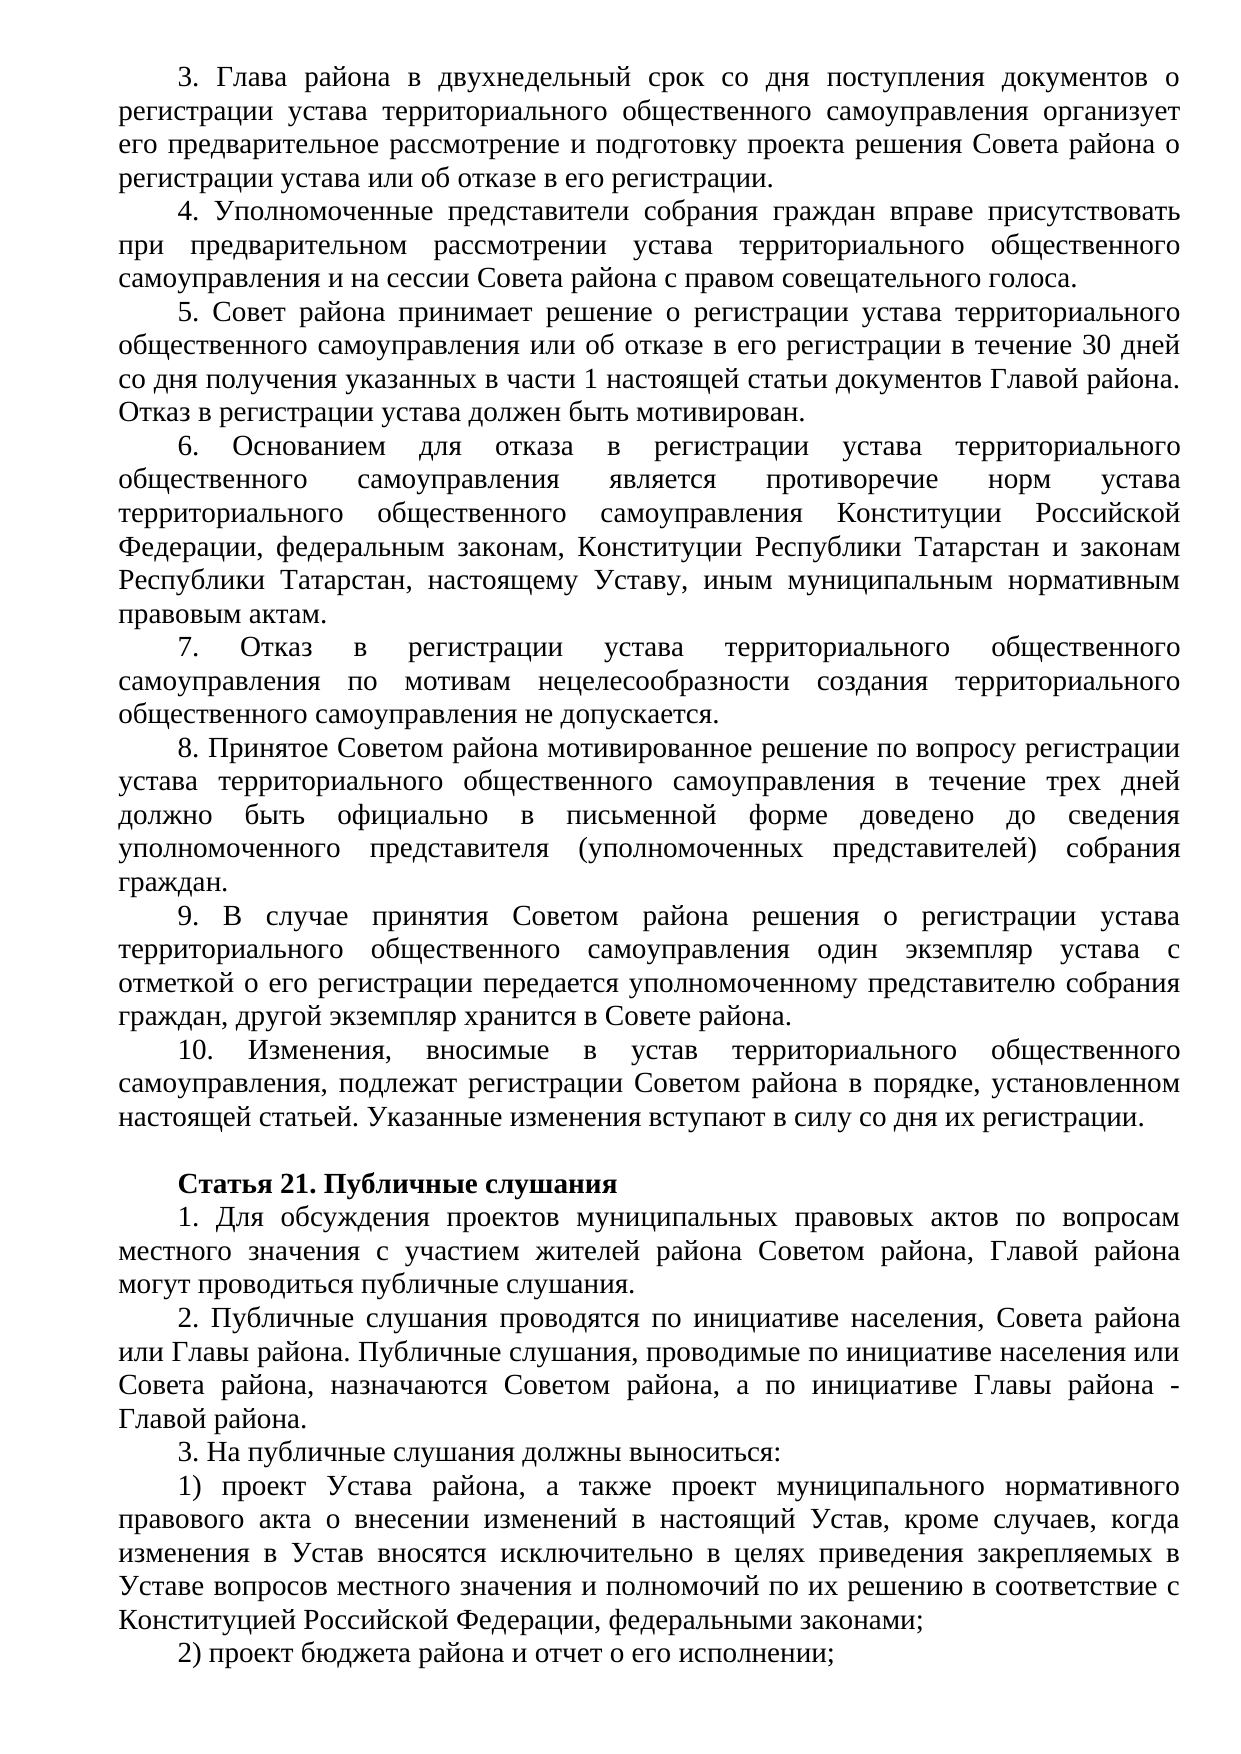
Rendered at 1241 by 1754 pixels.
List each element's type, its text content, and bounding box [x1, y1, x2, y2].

text 2) проект бюджета района и отчет о его исполнении; [118, 1636, 1181, 1669]
text 8. Принятое Советом района мотивированное решение по вопросу регистрации устава территориального общественного самоуправления в течение трех дней должно быть официально в письменной форме доведено до сведения уполномоченного представителя (уполномоченных представителей) собрания граждан. [118, 730, 1181, 898]
text 3. Глава района в двухнедельный срок со дня поступления документов о регистрации устава территориального общественного самоуправления организует его предварительное рассмотрение и подготовку проекта решения Совета района о регистрации устава или об отказе в его регистрации. [118, 59, 1181, 193]
text 5. Совет района принимает решение о регистрации устава территориального общественного самоуправления или об отказе в его регистрации в течение 30 дней со дня получения указанных в части 1 настоящей статьи документов Главой района. Отказ в регистрации устава должен быть мотивирован. [118, 294, 1181, 428]
text 10. Изменения, вносимые в устав территориального общественного самоуправления, подлежат регистрации Советом района в порядке, установленном настоящей статьей. Указанные изменения вступают в силу со дня их регистрации. [118, 1032, 1181, 1132]
text Статья 21. Публичные слушания [118, 1166, 1181, 1199]
text 9. В случае принятия Советом района решения о регистрации устава территориального общественного самоуправления один экземпляр устава с отметкой о его регистрации передается уполномоченному представителю собрания граждан, другой экземпляр хранится в Совете района. [118, 898, 1181, 1032]
text 4. Уполномоченные представители собрания граждан вправе присутствовать при предварительном рассмотрении устава территориального общественного самоуправления и на сессии Совета района с правом совещательного голоса. [118, 193, 1181, 294]
text 2. Публичные слушания проводятся по инициативе населения, Совета района или Главы района. Публичные слушания, проводимые по инициативе населения или Совета района, назначаются Советом района, а по инициативе Главы района - Главой района. [118, 1300, 1181, 1434]
text 3. На публичные слушания должны выноситься: [118, 1434, 1181, 1468]
text 6. Основанием для отказа в регистрации устава территориального общественного самоуправления является противоречие норм устава территориального общественного самоуправления Конституции Российской Федерации, федеральным законам, Конституции Республики Татарстан и законам Республики Татарстан, настоящему Уставу, иным муниципальным нормативным правовым актам. [118, 428, 1181, 629]
text 1. Для обсуждения проектов муниципальных правовых актов по вопросам местного значения с участием жителей района Советом района, Главой района могут проводиться публичные слушания. [118, 1199, 1181, 1300]
text 1) проект Устава района, а также проект муниципального нормативного правового акта о внесении изменений в настоящий Устав, кроме случаев, когда изменения в Устав вносятся исключительно в целях приведения закрепляемых в Уставе вопросов местного значения и полномочий по их решению в соответствие с Конституцией Российской Федерации, федеральными законами; [118, 1468, 1181, 1636]
text 7. Отказ в регистрации устава территориального общественного самоуправления по мотивам нецелесообразности создания территориального общественного самоуправления не допускается. [118, 629, 1181, 730]
